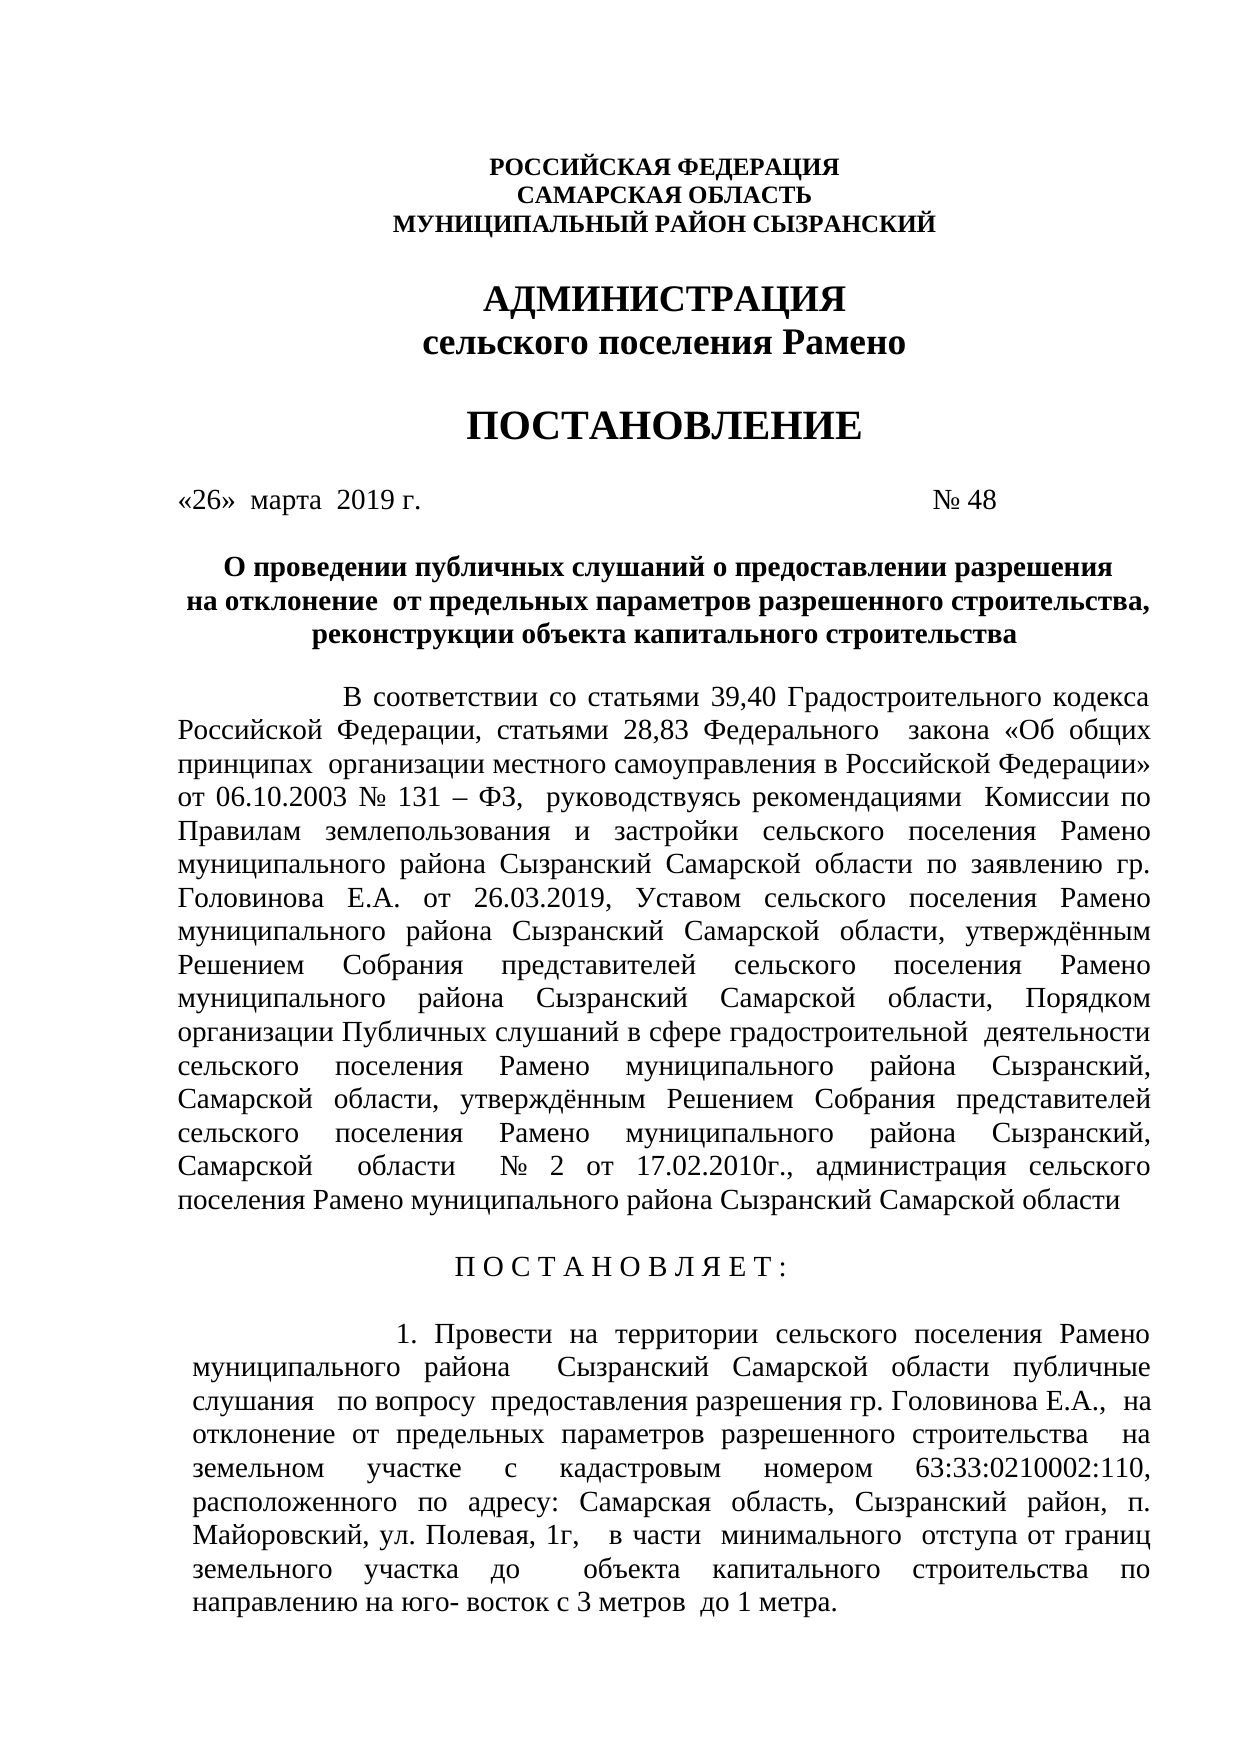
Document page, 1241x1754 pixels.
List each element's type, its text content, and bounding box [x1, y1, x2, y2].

text «26» марта 2019 г. № 48 [177, 482, 1152, 516]
text РОССИЙСКАЯ ФЕДЕРАЦИЯ [177, 152, 1152, 180]
text МУНИЦИПАЛЬНЫЙ РАЙОН СЫЗРАНСКИЙ [177, 209, 1152, 238]
text АДМИНИСТРАЦИЯ [177, 276, 1152, 319]
text ПОСТАНОВЛЕНИЕ [177, 401, 1152, 449]
text П О С Т А Н О В Л Я Е Т : [177, 1249, 1152, 1282]
text 1. Провести на территории сельского поселения Рамено муниципального района Сызранский Самарской области публичные слушания по вопросу предоставления разрешения гр. Головинова Е.А., на отклонение от предельных параметров разрешенного строительства на земельном участке с кадастровым номером 63:33:0210002:110, расположенного по адресу: Самарская область, Сызранский район, п. Майоровский, ул. Полевая, 1г, в части минимального отступа от границ земельного участка до объекта капитального строительства по направлению на юго- восток с 3 метров до 1 метра. [192, 1316, 1152, 1618]
text САМАРСКАЯ ОБЛАСТЬ [177, 180, 1152, 209]
text сельского поселения Рамено [177, 319, 1152, 362]
text О проведении публичных слушаний о предоставлении разрешения [177, 549, 1152, 583]
text В соответствии со статьями 39,40 Градостроительного кодекса Российской Федерации, статьями 28,83 Федерального закона «Об общих принципах организации местного самоуправления в Российской Федерации» от 06.10.2003 № 131 – ФЗ, руководствуясь рекомендациями Комиссии по Правилам землепользования и застройки сельского поселения Рамено муниципального района Сызранский Самарской области по заявлению гр. Головинова Е.А. от 26.03.2019, Уставом сельского поселения Рамено муниципального района Сызранский Самарской области, утверждённым Решением Собрания представителей сельского поселения Рамено муниципального района Сызранский Самарской области, Порядком организации Публичных слушаний в сфере градостроительной деятельности сельского поселения Рамено муниципального района Сызранский, Самарской области, утверждённым Решением Собрания представителей сельского поселения Рамено муниципального района Сызранский, Самарской области № 2 от 17.02.2010г., администрация сельского поселения Рамено муниципального района Сызранский Самарской области [177, 679, 1152, 1215]
text на отклонение от предельных параметров разрешенного строительства, реконструкции объекта капитального строительства [177, 583, 1152, 650]
